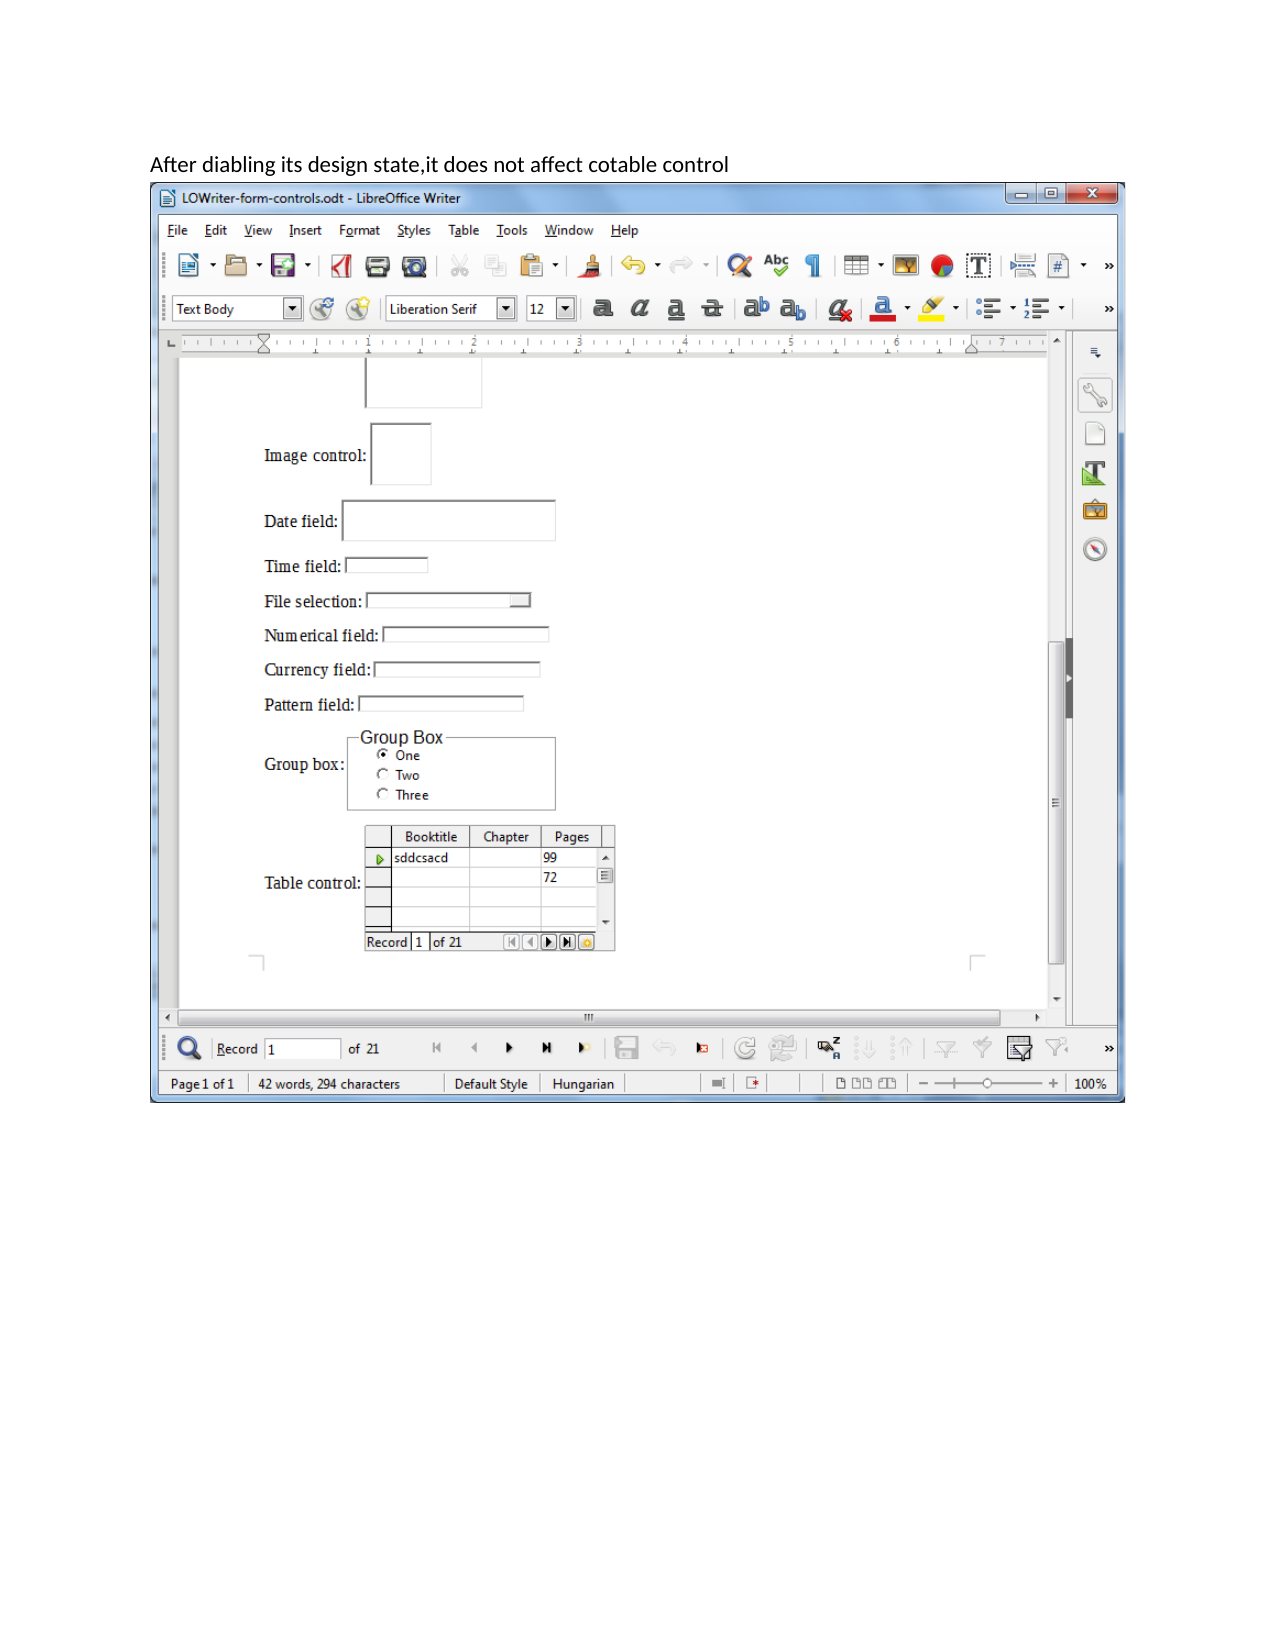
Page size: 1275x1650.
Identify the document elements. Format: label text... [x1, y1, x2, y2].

picture [150, 182, 1125, 1103]
text After diabling its design state,it does not affect cotable control [150, 150, 1125, 182]
